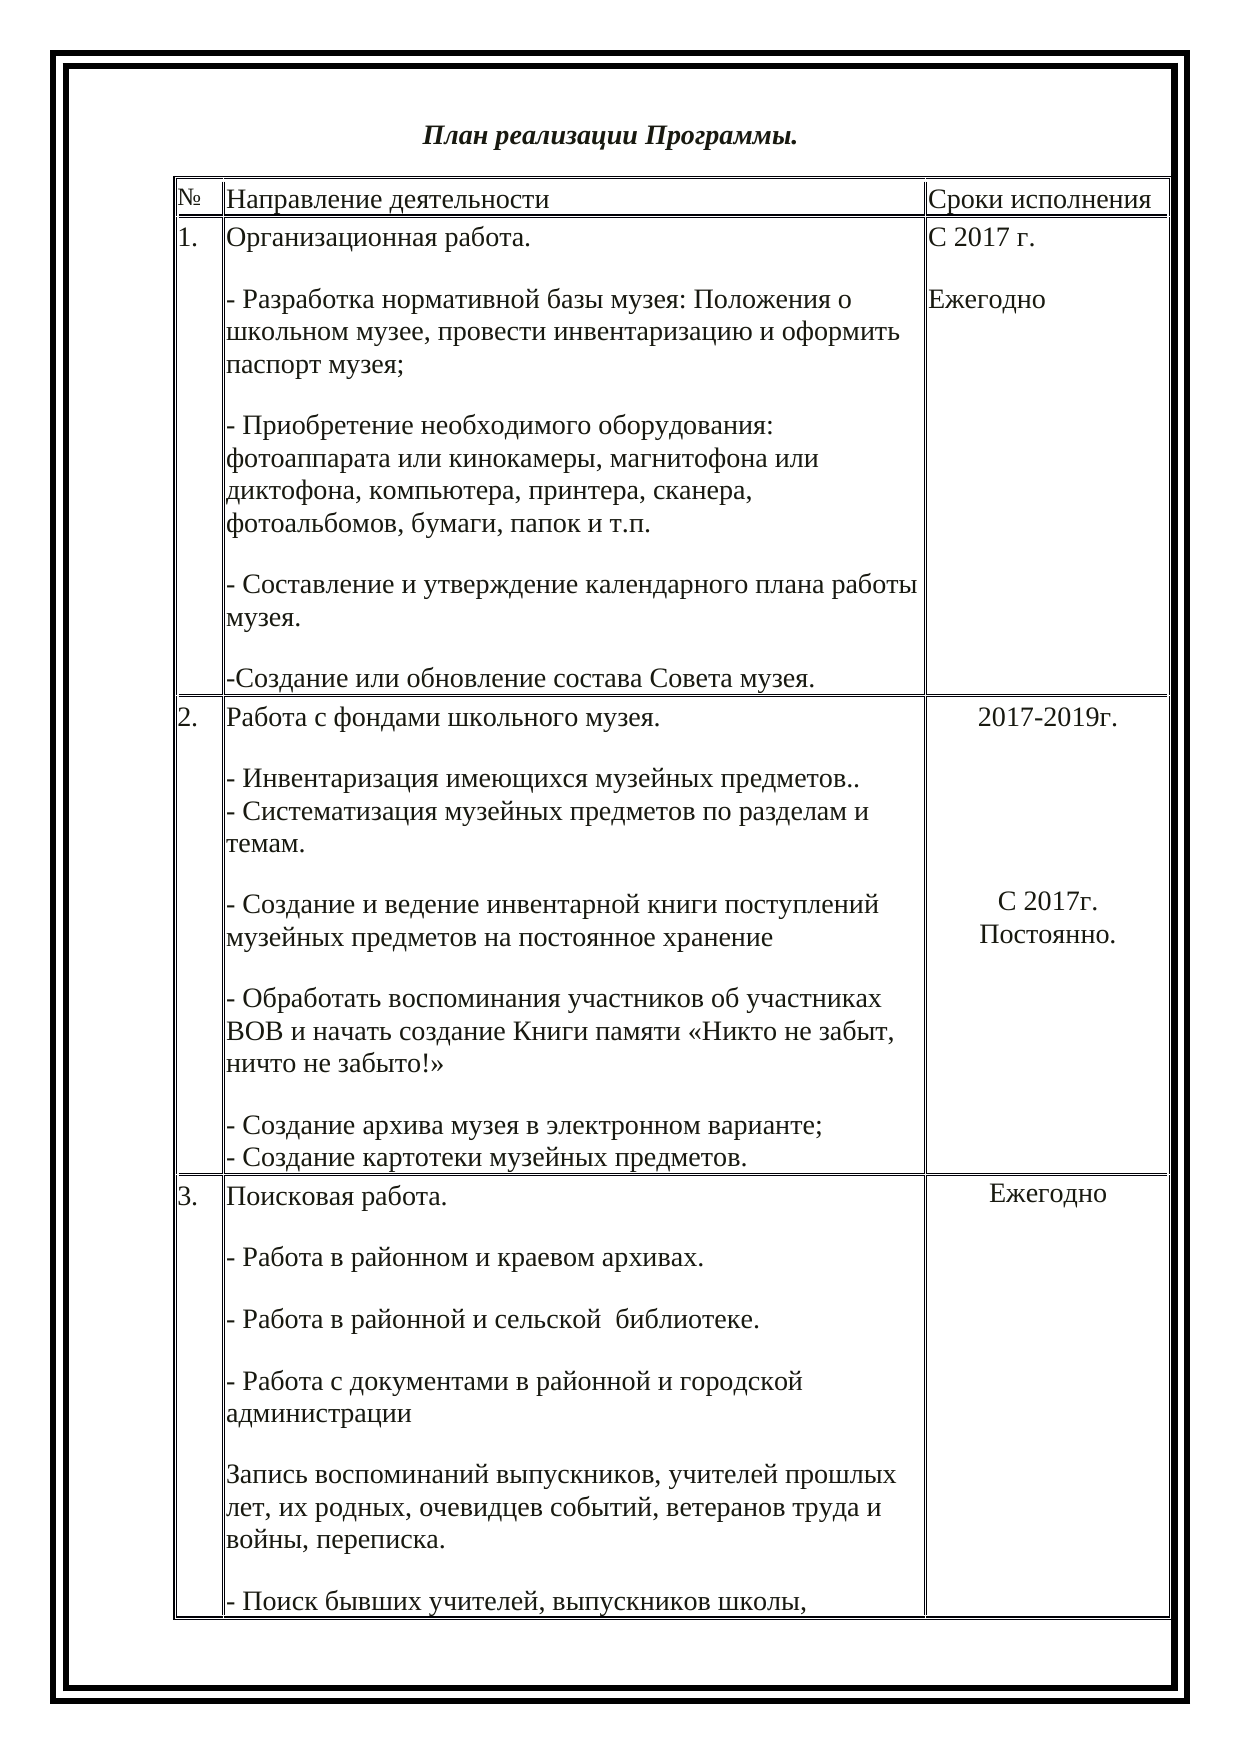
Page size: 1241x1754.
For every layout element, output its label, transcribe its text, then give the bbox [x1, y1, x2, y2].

table_header Направление деятельности [224, 179, 926, 214]
table_cell Работа с фондами школьного музея. - Инвентаризация имеющихся музейных предметов.. - Систематизация музейных предметов по разделам и темам. - Создание и ведение инвентарной книги поступлений музейных предметов на постоянное хранение - Обработать воспоминания участников об участниках ВОВ и начать создание Книги памяти «Никто не забыт, ничто не забыто!» - Создание архива музея в электронном варианте; - Создание картотеки музейных предметов. [225, 697, 924, 1173]
table_cell 2. [177, 694, 222, 1173]
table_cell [224, 1176, 926, 1616]
table_cell 3. [175, 1173, 223, 1616]
table_header № [177, 179, 223, 214]
table_cell 2017-2019г. С 2017г. Постоянно. [927, 694, 1169, 1173]
table_cell 1. [177, 214, 222, 693]
table_cell С 2017 г. Ежегодно [927, 214, 1169, 693]
text План реализации Программы. [177, 118, 1152, 150]
table_cell Ежегодно [926, 1173, 1170, 1616]
table_cell Организационная работа. - Разработка нормативной базы музея: Положения о школьном музее, провести инвентаризацию и оформить паспорт музея; - Приобретение необходимого оборудования: фотоаппарата или кинокамеры, магнитофона или диктофона, компьютера, принтера, сканера, фотоальбомов, бумаги, папок и т.п. - Составление и утверждение календарного плана работы музея. -Создание или обновление состава Совета музея. [225, 218, 924, 693]
table_header Сроки исполнения [926, 179, 1169, 214]
